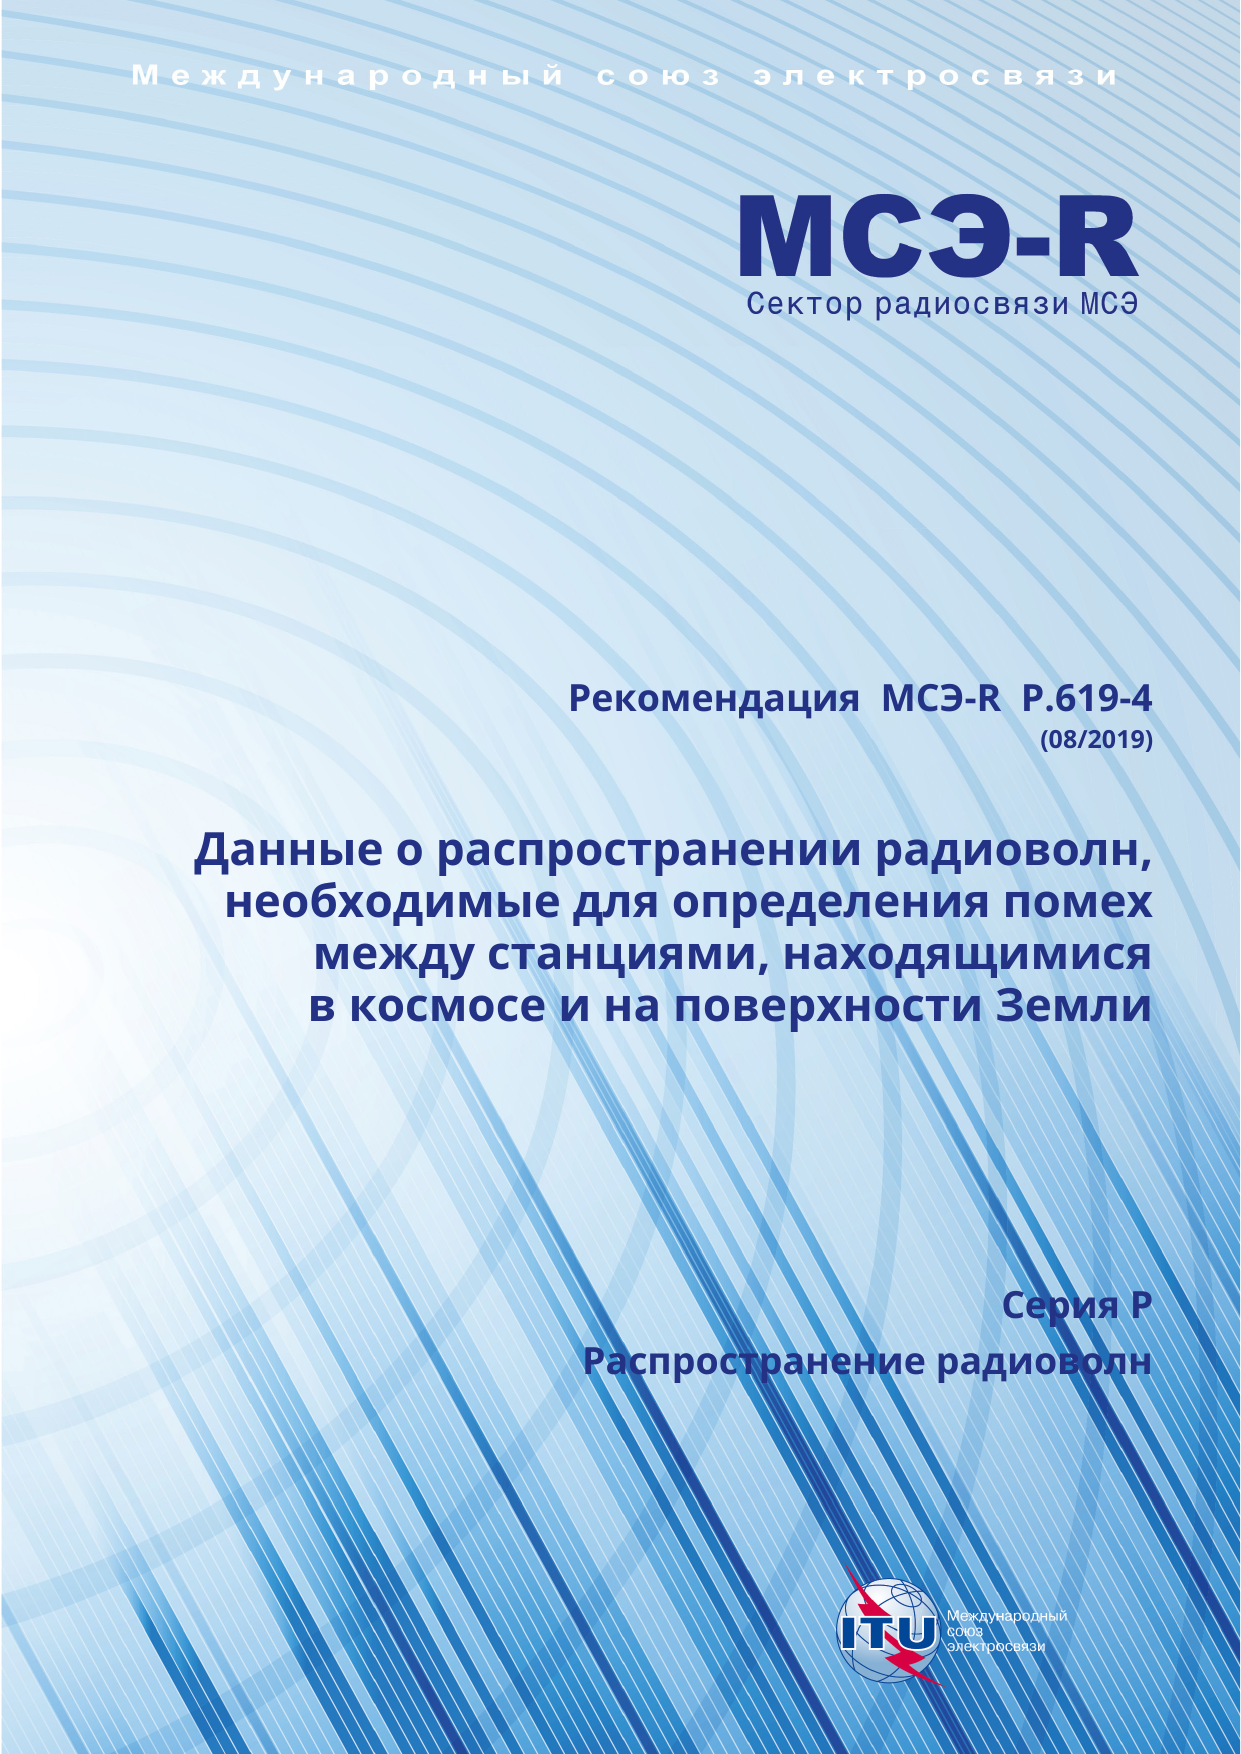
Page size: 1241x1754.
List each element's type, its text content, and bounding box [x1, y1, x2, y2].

table_cell Данные о распространении радиоволн, необходимые для определения помех между станциями, находящимися в космосе и на поверхности Земли [114, 755, 1164, 1092]
picture [1, 0, 1241, 1754]
table_cell Серия P Распространение радиоволн [114, 1092, 1164, 1438]
table_header Рекомендация МСЭ-R P.619-4 (08/2019) [114, 580, 1164, 755]
